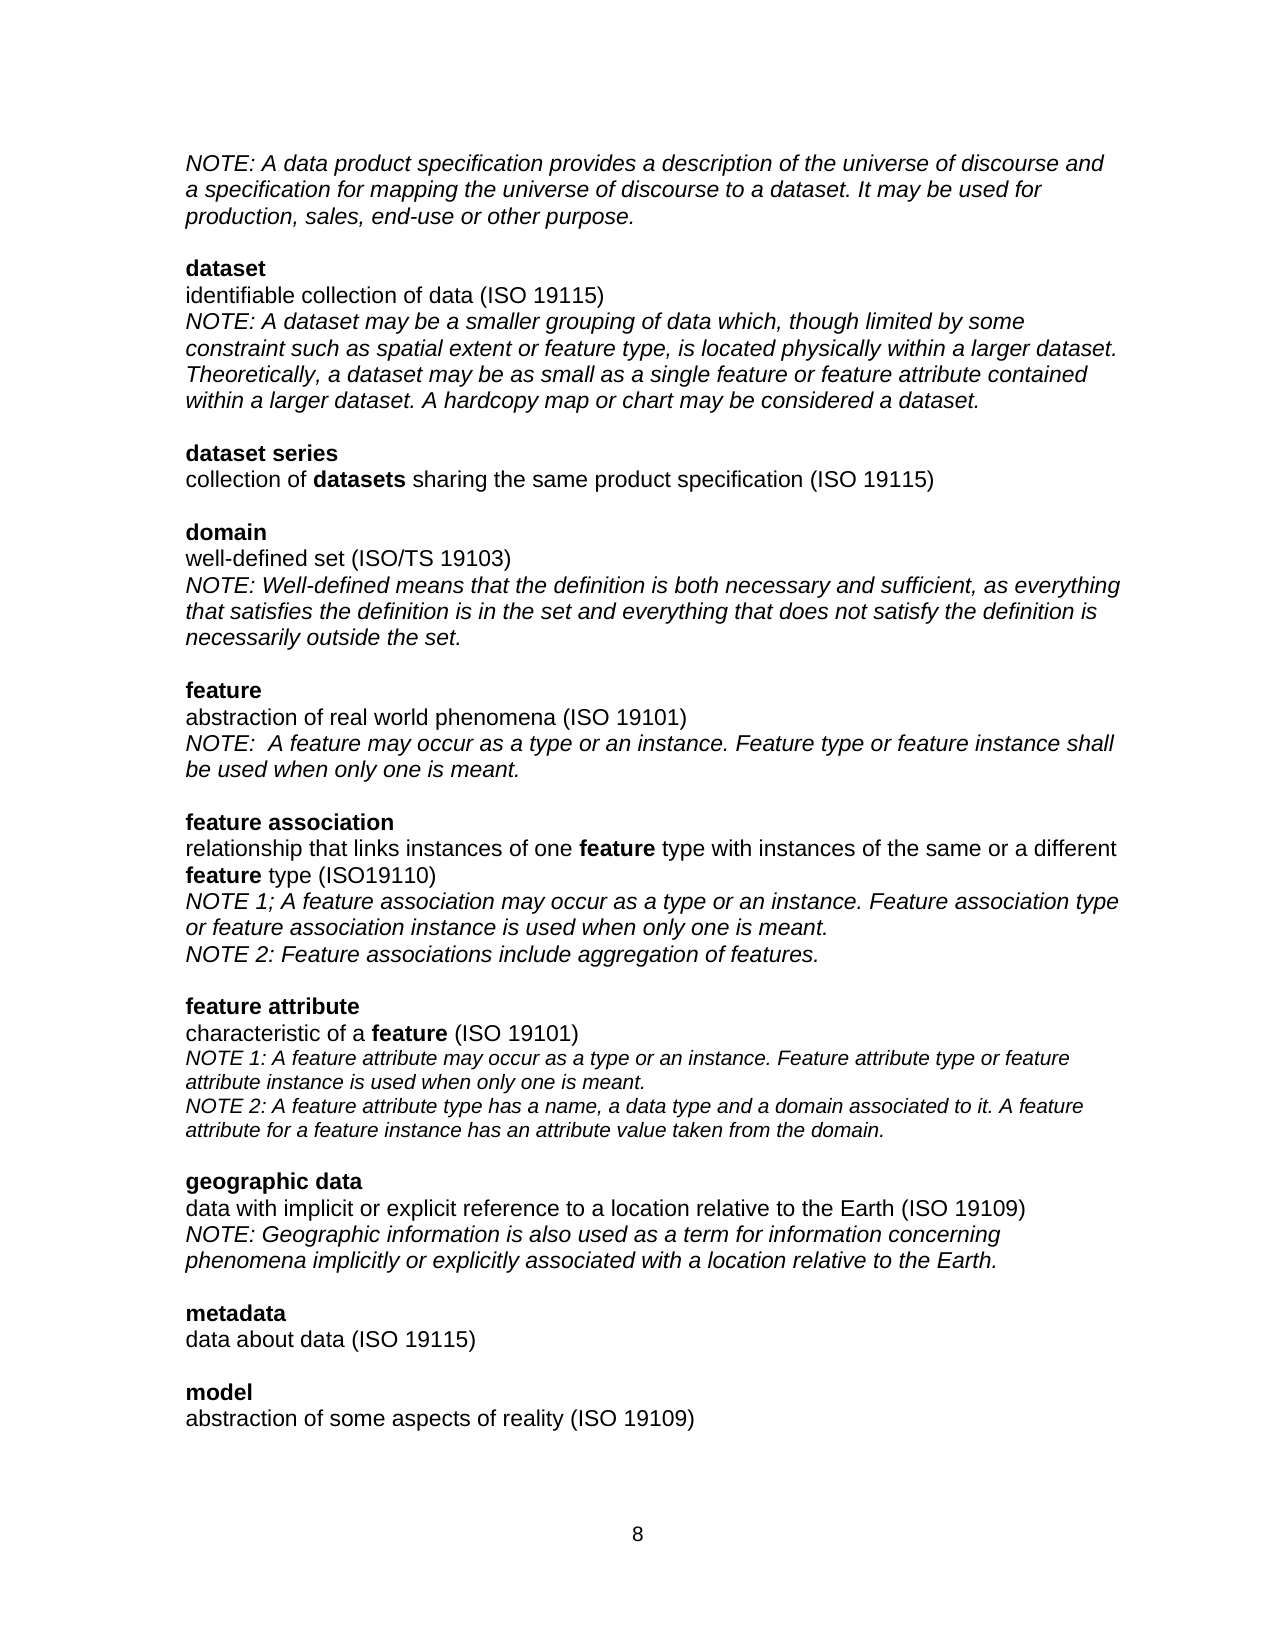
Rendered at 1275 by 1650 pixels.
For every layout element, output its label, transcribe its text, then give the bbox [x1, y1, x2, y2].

text identifiable collection of data (ISO 19115) [150, 282, 1125, 308]
text data with implicit or explicit reference to a location relative to the Earth (ISO 19109) [150, 1194, 1125, 1221]
text dataset [150, 255, 1125, 282]
text NOTE: Geographic information is also used as a term for information concerning phenomena implicitly or explicitly associated with a location relative to the Earth. [185, 1221, 1125, 1274]
text geographic data [150, 1168, 1125, 1194]
text feature association [150, 809, 1125, 835]
text characteristic of a feature (ISO 19101) [150, 1020, 1125, 1046]
text model [150, 1379, 1125, 1405]
text abstraction of some aspects of reality (ISO 19109) [150, 1405, 1125, 1432]
text well-defined set (ISO/TS 19103) [150, 545, 1125, 572]
text abstraction of real world phenomena (ISO 19101) [150, 703, 1125, 730]
text NOTE: A data product specification provides a description of the universe of discourse and a specification for mapping the universe of discourse to a dataset. It may be used for production, sales, end-use or other purpose. [185, 150, 1125, 229]
text NOTE: Well-defined means that the definition is both necessary and sufficient, as everything that satisfies the definition is in the set and everything that does not satisfy the definition is necessarily outside the set. [185, 572, 1125, 651]
text collection of datasets sharing the same product specification (ISO 19115) [150, 466, 1125, 493]
text NOTE 1; A feature association may occur as a type or an instance. Feature association type or feature association instance is used when only one is meant. [185, 888, 1125, 941]
text dataset series [150, 440, 1125, 466]
text feature attribute [150, 993, 1125, 1020]
text NOTE 1: A feature attribute may occur as a type or an instance. Feature attribute type or feature attribute instance is used when only one is meant. [185, 1046, 1125, 1094]
text relationship that links instances of one feature type with instances of the same or a different feature type (ISO19110) [185, 835, 1125, 888]
text NOTE 2: Feature associations include aggregation of features. [150, 941, 1125, 967]
text NOTE: A feature may occur as a type or an instance. Feature type or feature instance shall be used when only one is meant. [185, 730, 1125, 782]
text data about data (ISO 19115) [150, 1326, 1125, 1353]
text NOTE 2: A feature attribute type has a name, a data type and a domain associated to it. A feature attribute for a feature instance has an attribute value taken from the domain. [185, 1094, 1125, 1142]
text NOTE: A dataset may be a smaller grouping of data which, though limited by some constraint such as spatial extent or feature type, is located physically within a larger dataset. Theoretically, a dataset may be as small as a single feature or feature attribute contained within a larger dataset. A hardcopy map or chart may be considered a dataset. [185, 308, 1125, 413]
text domain [150, 519, 1125, 545]
text feature [150, 677, 1125, 703]
text metadata [150, 1300, 1125, 1326]
